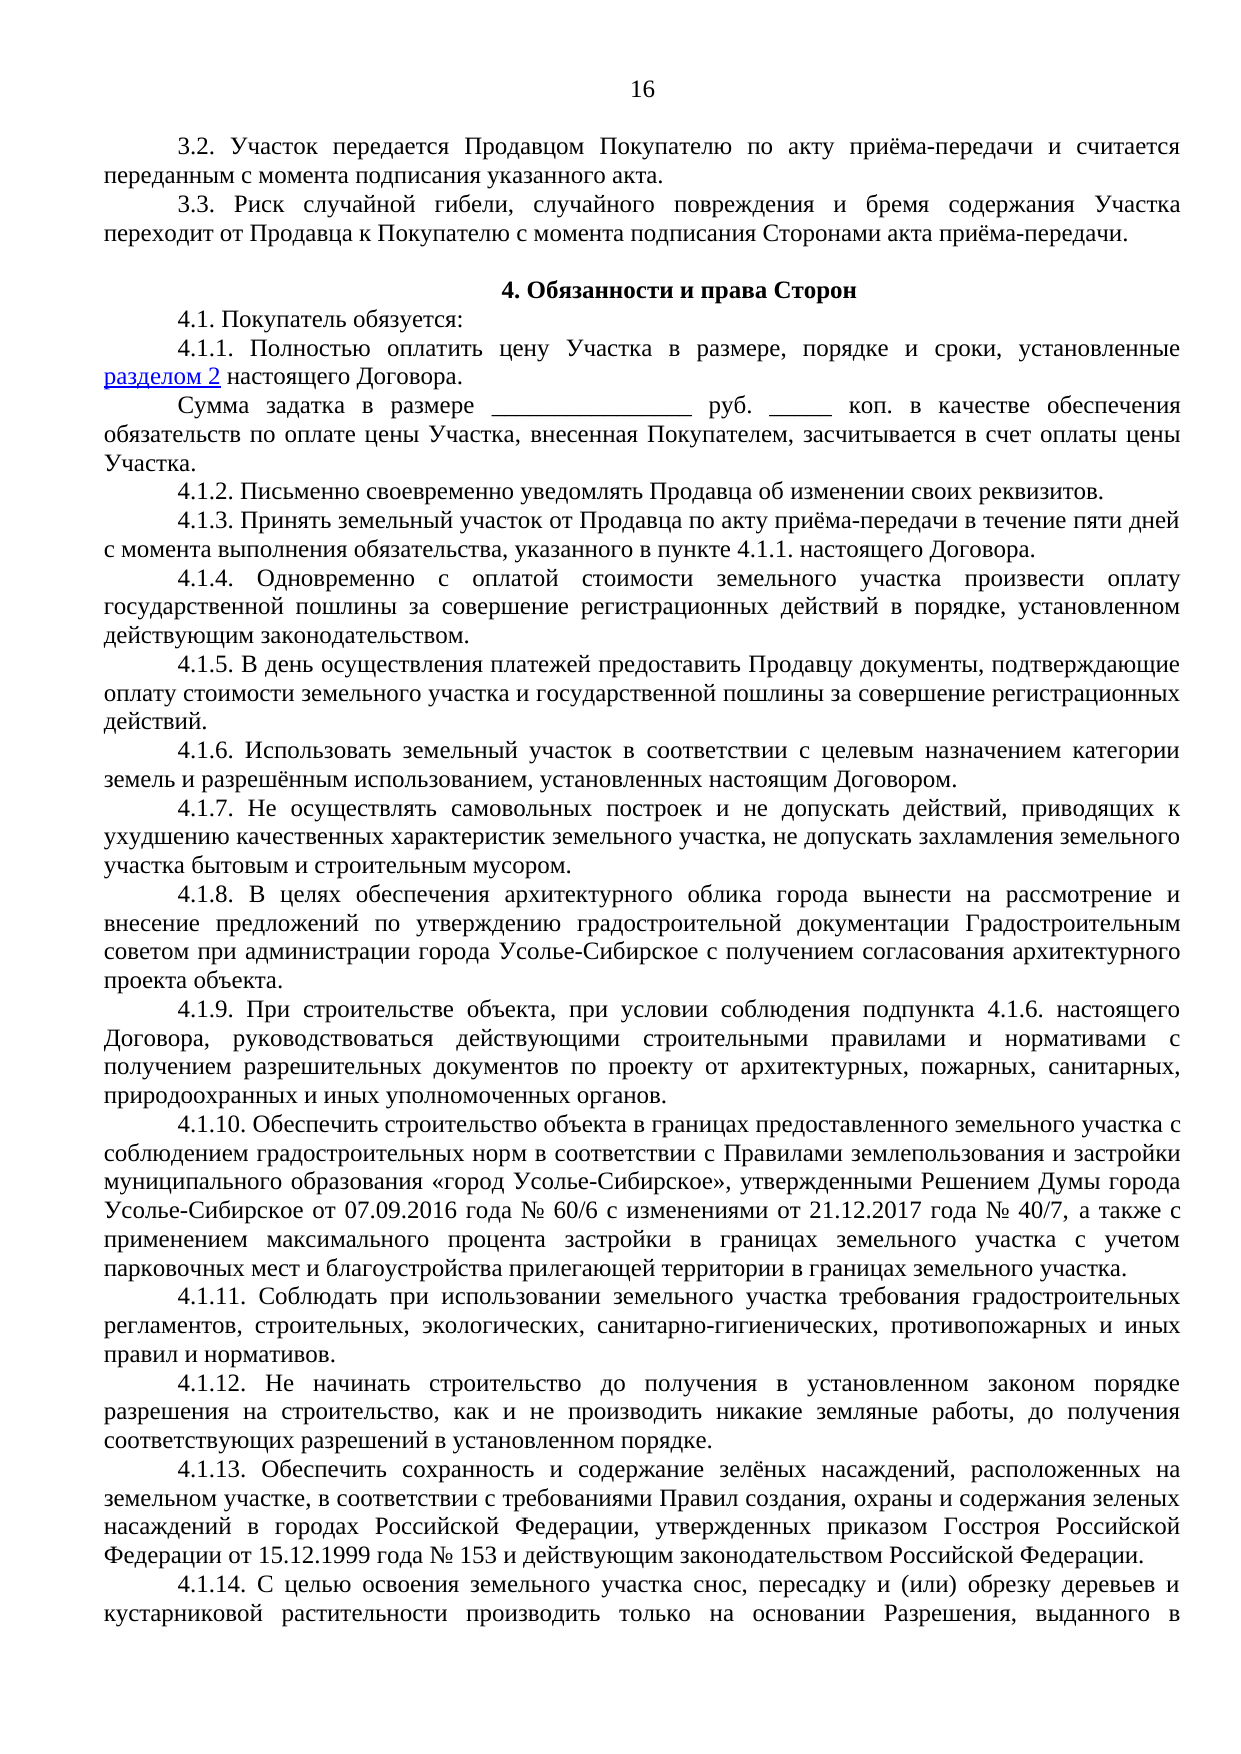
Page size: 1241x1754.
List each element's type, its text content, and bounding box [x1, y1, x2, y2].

text 4.1.6. Использовать земельный участок в соответствии с целевым назначением категории земель и разрешённым использованием, установленных настоящим Договором. [103, 735, 1181, 793]
text 4.1.4. Одновременно с оплатой стоимости земельного участка произвести оплату государственной пошлины за совершение регистрационных действий в порядке, установленном действующим законодательством. [103, 563, 1181, 649]
text 4. Обязанности и права Сторон [103, 275, 1181, 304]
text 4.1.1. Полностью оплатить цену Участка в размере, порядке и сроки, установленные разделом 2 настоящего Договора. [103, 333, 1181, 390]
text 3.3. Риск случайной гибели, случайного повреждения и бремя содержания Участка переходит от Продавца к Покупателю с момента подписания Сторонами акта приёма-передачи. [103, 189, 1181, 246]
text 4.1.8. В целях обеспечения архитектурного облика города вынести на рассмотрение и внесение предложений по утверждению градостроительной документации Градостроительным советом при администрации города Усолье-Сибирское с получением согласования архитектурного проекта объекта. [103, 879, 1181, 994]
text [103, 1569, 1181, 1626]
text 4.1.5. В день осуществления платежей предоставить Продавцу документы, подтверждающие оплату стоимости земельного участка и государственной пошлины за совершение регистрационных действий. [103, 649, 1181, 735]
text 4.1.2. Письменно своевременно уведомлять Продавца об изменении своих реквизитов. [103, 476, 1181, 505]
text 4.1.9. При строительстве объекта, при условии соблюдения подпункта 4.1.6. настоящего Договора, руководствоваться действующими строительными правилами и нормативами с получением разрешительных документов по проекту от архитектурных, пожарных, санитарных, природоохранных и иных уполномоченных органов. [103, 994, 1181, 1109]
text 4.1.3. Принять земельный участок от Продавца по акту приёма-передачи в течение пяти дней с момента выполнения обязательства, указанного в пункте 4.1.1. настоящего Договора. [103, 505, 1181, 563]
text 3.2. Участок передается Продавцом Покупателю по акту приёма-передачи и считается переданным с момента подписания указанного акта. [103, 131, 1181, 189]
text 4.1.7. Не осуществлять самовольных построек и не допускать действий, приводящих к ухудшению качественных характеристик земельного участка, не допускать захламления земельного участка бытовым и строительным мусором. [103, 793, 1181, 879]
text Сумма задатка в размере ________________ руб. _____ коп. в качестве обеспечения обязательств по оплате цены Участка, внесенная Покупателем, засчитывается в счет оплаты цены Участка. [103, 390, 1181, 476]
text 4.1.12. Не начинать строительство до получения в установленном законом порядке разрешения на строительство, как и не производить никакие земляные работы, до получения соответствующих разрешений в установленном порядке. [103, 1368, 1181, 1454]
text 4.1. Покупатель обязуется: [103, 304, 1181, 333]
text 4.1.13. Обеспечить сохранность и содержание зелёных насаждений, расположенных на земельном участке, в соответствии с требованиями Правил создания, охраны и содержания зеленых насаждений в городах Российской Федерации, утвержденных приказом Госстроя Российской Федерации от 15.12.1999 года № 153 и действующим законодательством Российской Федерации. [103, 1454, 1181, 1569]
text 4.1.10. Обеспечить строительство объекта в границах предоставленного земельного участка с соблюдением градостроительных норм в соответствии с Правилами землепользования и застройки муниципального образования «город Усолье-Сибирское», утвержденными Решением Думы города Усолье-Сибирское от 07.09.2016 года № 60/6 с изменениями от 21.12.2017 года № 40/7, а также с применением максимального процента застройки в границах земельного участка с учетом парковочных мест и благоустройства прилегающей территории в границах земельного участка. [103, 1109, 1181, 1281]
text 4.1.11. Соблюдать при использовании земельного участка требования градостроительных регламентов, строительных, экологических, санитарно-гигиенических, противопожарных и иных правил и нормативов. [103, 1281, 1181, 1368]
